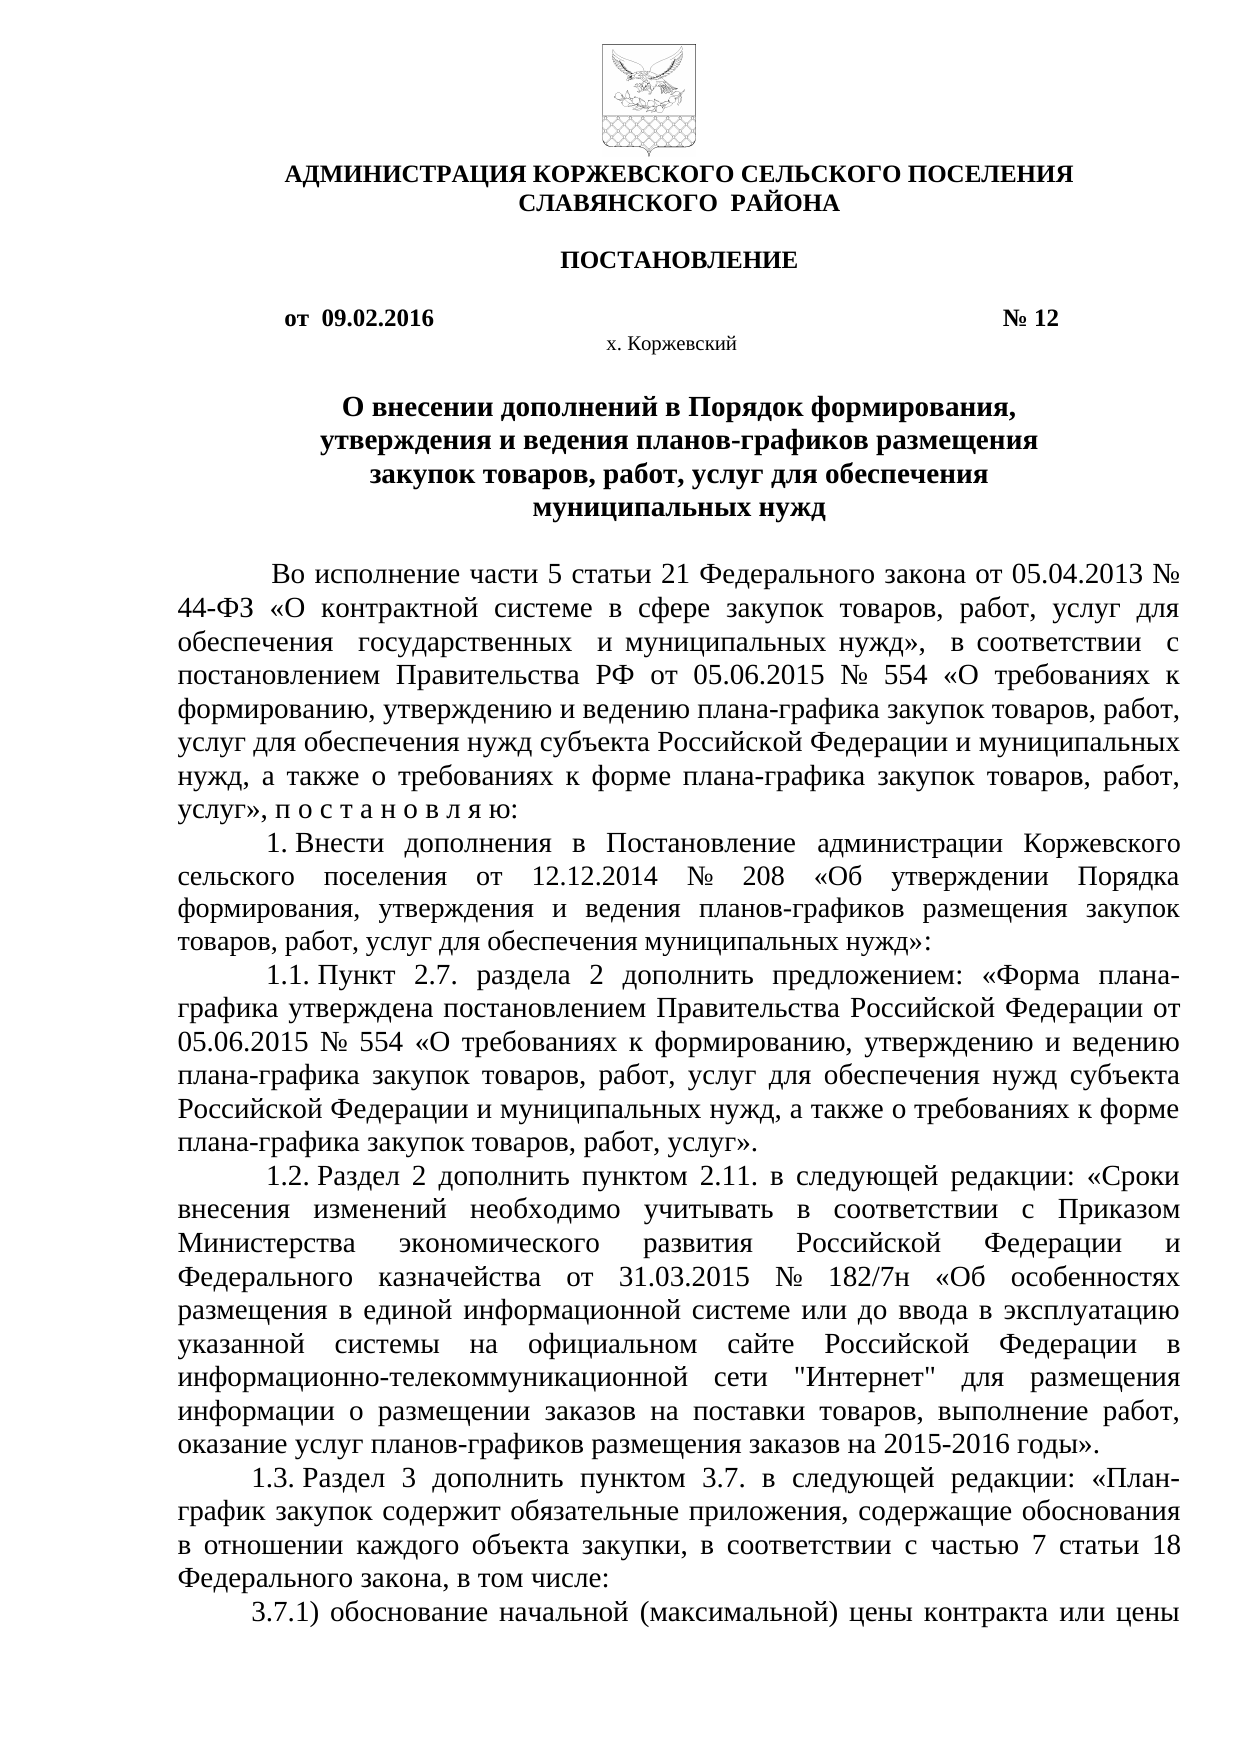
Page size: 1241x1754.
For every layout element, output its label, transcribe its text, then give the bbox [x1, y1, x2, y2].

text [177, 1594, 1181, 1628]
picture [602, 44, 696, 157]
text О внесении дополнений в Порядок формирования, утверждения и ведения планов-графиков размещения закупок товаров, работ, услуг для обеспечения муниципальных нужд [310, 389, 1048, 523]
text от 09.02.2016 № 12 [281, 303, 1063, 331]
text СЛАВЯНСКОГО РАЙОНА [177, 188, 1181, 216]
text 1.1. Пункт 2.7. раздела 2 дополнить предложением: «Форма плана-графика утверждена постановлением Правительства Российской Федерации от 05.06.2015 № 554 «О требованиях к формированию, утверждению и ведению плана-графика закупок товаров, работ, услуг для обеспечения нужд субъекта Российской Федерации и муниципальных нужд, а также о требованиях к форме плана-графика закупок товаров, работ, услуг». [177, 957, 1181, 1158]
text ПОСТАНОВЛЕНИЕ [177, 245, 1181, 274]
text 1.2. Раздел 2 дополнить пунктом 2.11. в следующей редакции: «Сроки внесения изменений необходимо учитывать в соответствии с Приказом Министерства экономического развития Российской Федерации и Федерального казначейства от 31.03.2015 № 182/7н «Об особенностях размещения в единой информационной системе или до ввода в эксплуатацию указанной системы на официальном сайте Российской Федерации в информационно-телекоммуникационной сети "Интернет" для размещения информации о размещении заказов на поставки товаров, выполнение работ, оказание услуг планов-графиков размещения заказов на 2015-2016 годы». [177, 1158, 1181, 1460]
text АДМИНИСТРАЦИЯ КОРЖЕВСКОГО СЕЛЬСКОГО ПОСЕЛЕНИЯ [177, 159, 1181, 188]
text 1.3. Раздел 3 дополнить пунктом 3.7. в следующей редакции: «План-график закупок содержит обязательные приложения, содержащие обоснования в отношении каждого объекта закупки, в соответствии с частью 7 статьи 18 Федерального закона, в том числе: [177, 1460, 1181, 1594]
text 1. Внести дополнения в Постановление администрации Коржевского сельского поселения от 12.12.2014 № 208 «Об утверждении Порядка формирования, утверждения и ведения планов-графиков размещения закупок товаров, работ, услуг для обеспечения муниципальных нужд»: [177, 825, 1181, 957]
text х. Коржевский [281, 331, 1063, 355]
text Во исполнение части 5 статьи 21 Федерального закона от 05.04.2013 № 44-ФЗ «О контрактной системе в сфере закупок товаров, работ, услуг для обеспечения государственных и муниципальных нужд», в соответствии с постановлением Правительства РФ от 05.06.2015 № 554 «О требованиях к формированию, утверждению и ведению плана-графика закупок товаров, работ, услуг для обеспечения нужд субъекта Российской Федерации и муниципальных нужд, а также о требованиях к форме плана-графика закупок товаров, работ, услуг», п о с т а н о в л я ю: [177, 557, 1181, 825]
